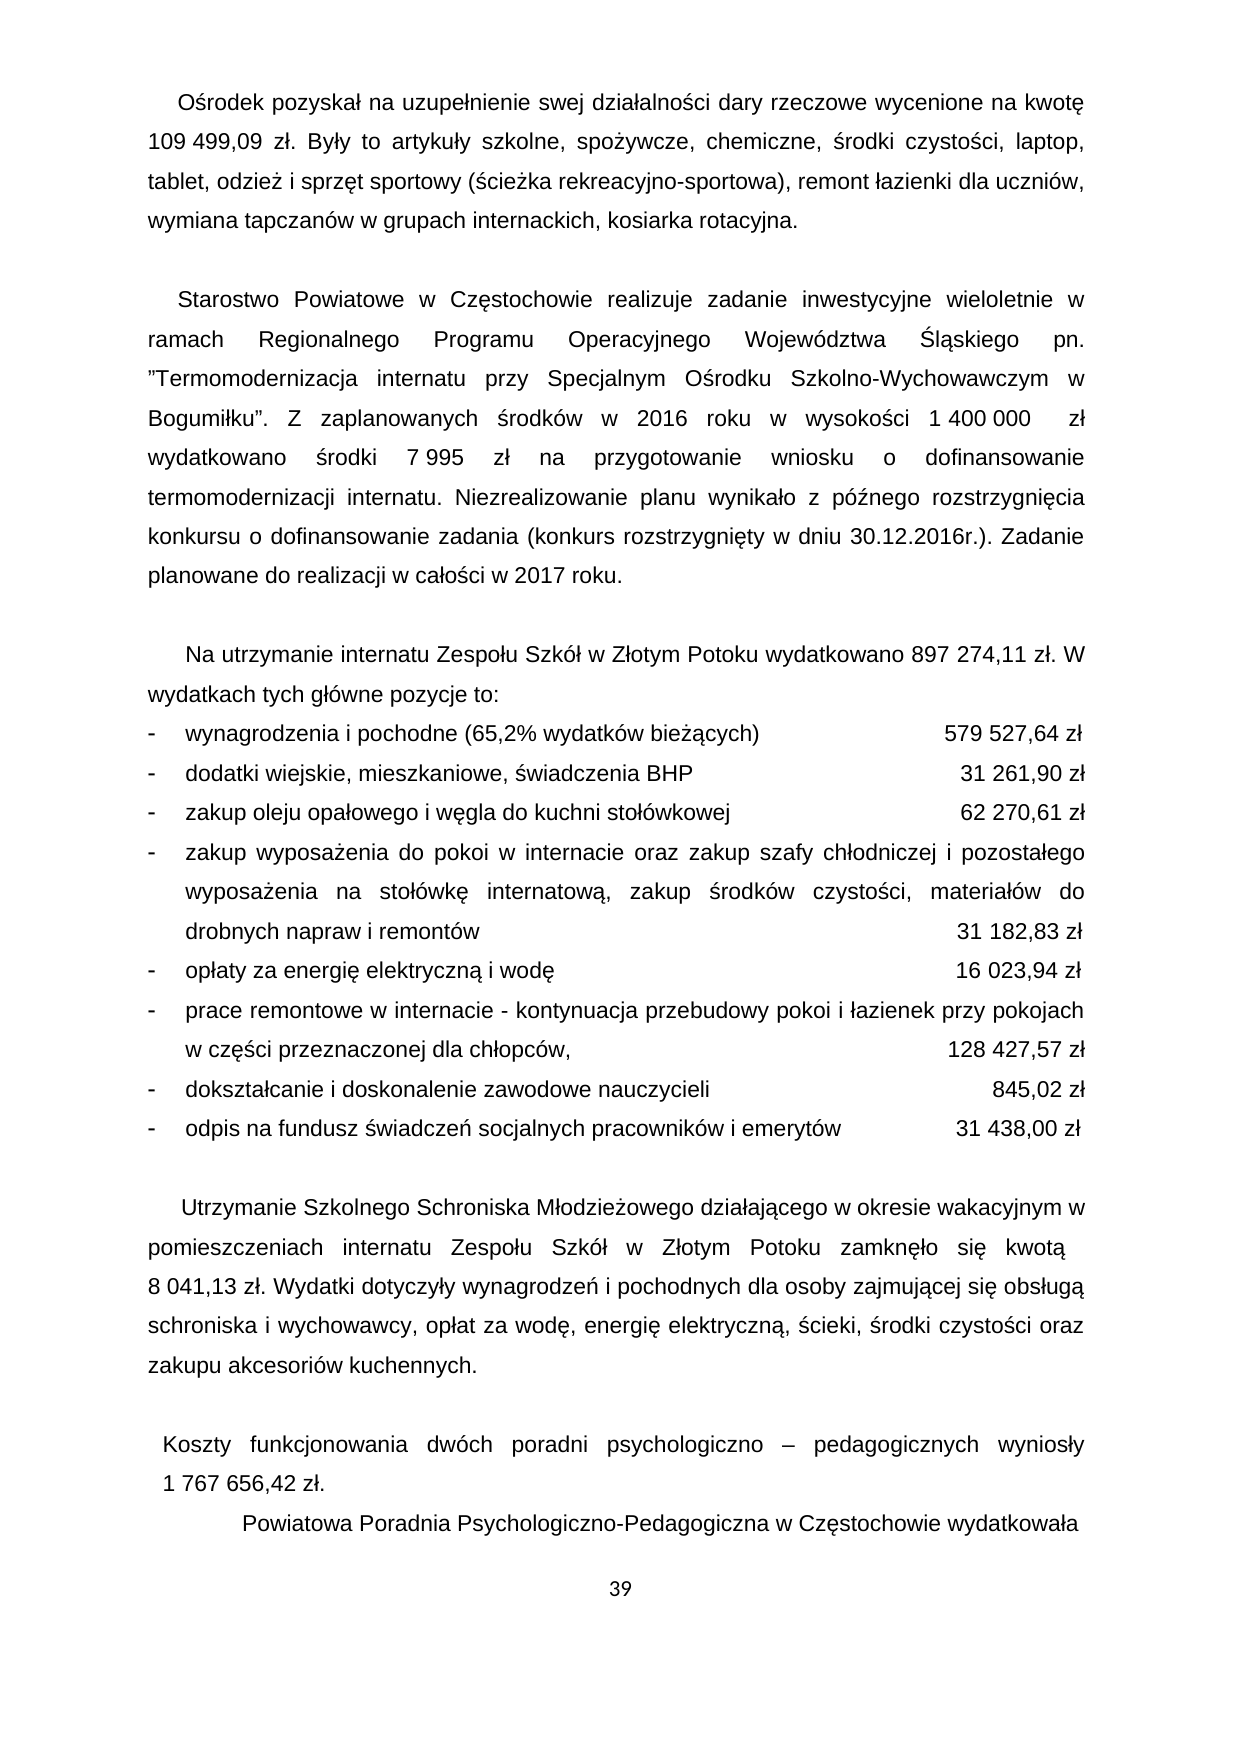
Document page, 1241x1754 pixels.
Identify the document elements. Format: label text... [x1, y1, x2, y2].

text Koszty funkcjonowania dwóch poradni psychologiczno – pedagogicznych wyniosły 1 767 656,42 zł. [162, 1431, 1085, 1497]
list odpis na fundusz świadczeń socjalnych pracowników i emerytów 31 438,00 zł [148, 1115, 1085, 1141]
list wynagrodzenia i pochodne (65,2% wydatków bieżących) 579 527,64 zł [148, 720, 1085, 747]
text Utrzymanie Szkolnego Schroniska Młodzieżowego działającego w okresie wakacyjnym w pomieszczeniach internatu Zespołu Szkół w Złotym Potoku zamknęło się kwotą 8 041,13 zł. Wydatki dotyczyły wynagrodzeń i pochodnych dla osoby zajmującej się obsługą schroniska i wychowawcy, opłat za wodę, energię elektryczną, ścieki, środki czystości oraz zakupu akcesoriów kuchennych. [148, 1194, 1085, 1378]
text Starostwo Powiatowe w Częstochowie realizuje zadanie inwestycyjne wieloletnie w ramach Regionalnego Programu Operacyjnego Województwa Śląskiego pn. ”Termomodernizacja internatu przy Specjalnym Ośrodku Szkolno-Wychowawczym w Bogumiłku”. Z zaplanowanych środków w 2016 roku w wysokości 1 400 000 zł wydatkowano środki 7 995 zł na przygotowanie wniosku o dofinansowanie termomodernizacji internatu. Niezrealizowanie planu wynikało z późnego rozstrzygnięcia konkursu o dofinansowanie zadania (konkurs rozstrzygnięty w dniu 30.12.2016r.). Zadanie planowane do realizacji w całości w 2017 roku. [148, 286, 1085, 589]
list opłaty za energię elektryczną i wodę 16 023,94 zł [148, 957, 1085, 983]
text Powiatowa Poradnia Psychologiczno-Pedagogiczna w Częstochowie wydatkowała [148, 1510, 1085, 1536]
list zakup oleju opałowego i węgla do kuchni stołówkowej 62 270,61 zł [148, 799, 1085, 826]
text Na utrzymanie internatu Zespołu Szkół w Złotym Potoku wydatkowano 897 274,11 zł. W wydatkach tych główne pozycje to: [148, 641, 1085, 707]
list zakup wyposażenia do pokoi w internacie oraz zakup szafy chłodniczej i pozostałego wyposażenia na stołówkę internatową, zakup środków czystości, materiałów do drobnych napraw i remontów 31 182,83 zł [148, 839, 1085, 944]
list prace remontowe w internacie - kontynuacja przebudowy pokoi i łazienek przy pokojach w części przeznaczonej dla chłopców, 128 427,57 zł [148, 997, 1085, 1062]
list dokształcanie i doskonalenie zawodowe nauczycieli 845,02 zł [148, 1076, 1085, 1102]
list dodatki wiejskie, mieszkaniowe, świadczenia BHP 31 261,90 zł [148, 760, 1085, 786]
text Ośrodek pozyskał na uzupełnienie swej działalności dary rzeczowe wycenione na kwotę 109 499,09 zł. Były to artykuły szkolne, spożywcze, chemiczne, środki czystości, laptop, tablet, odzież i sprzęt sportowy (ścieżka rekreacyjno-sportowa), remont łazienki dla uczniów, wymiana tapczanów w grupach internackich, kosiarka rotacyjna. [148, 89, 1085, 233]
